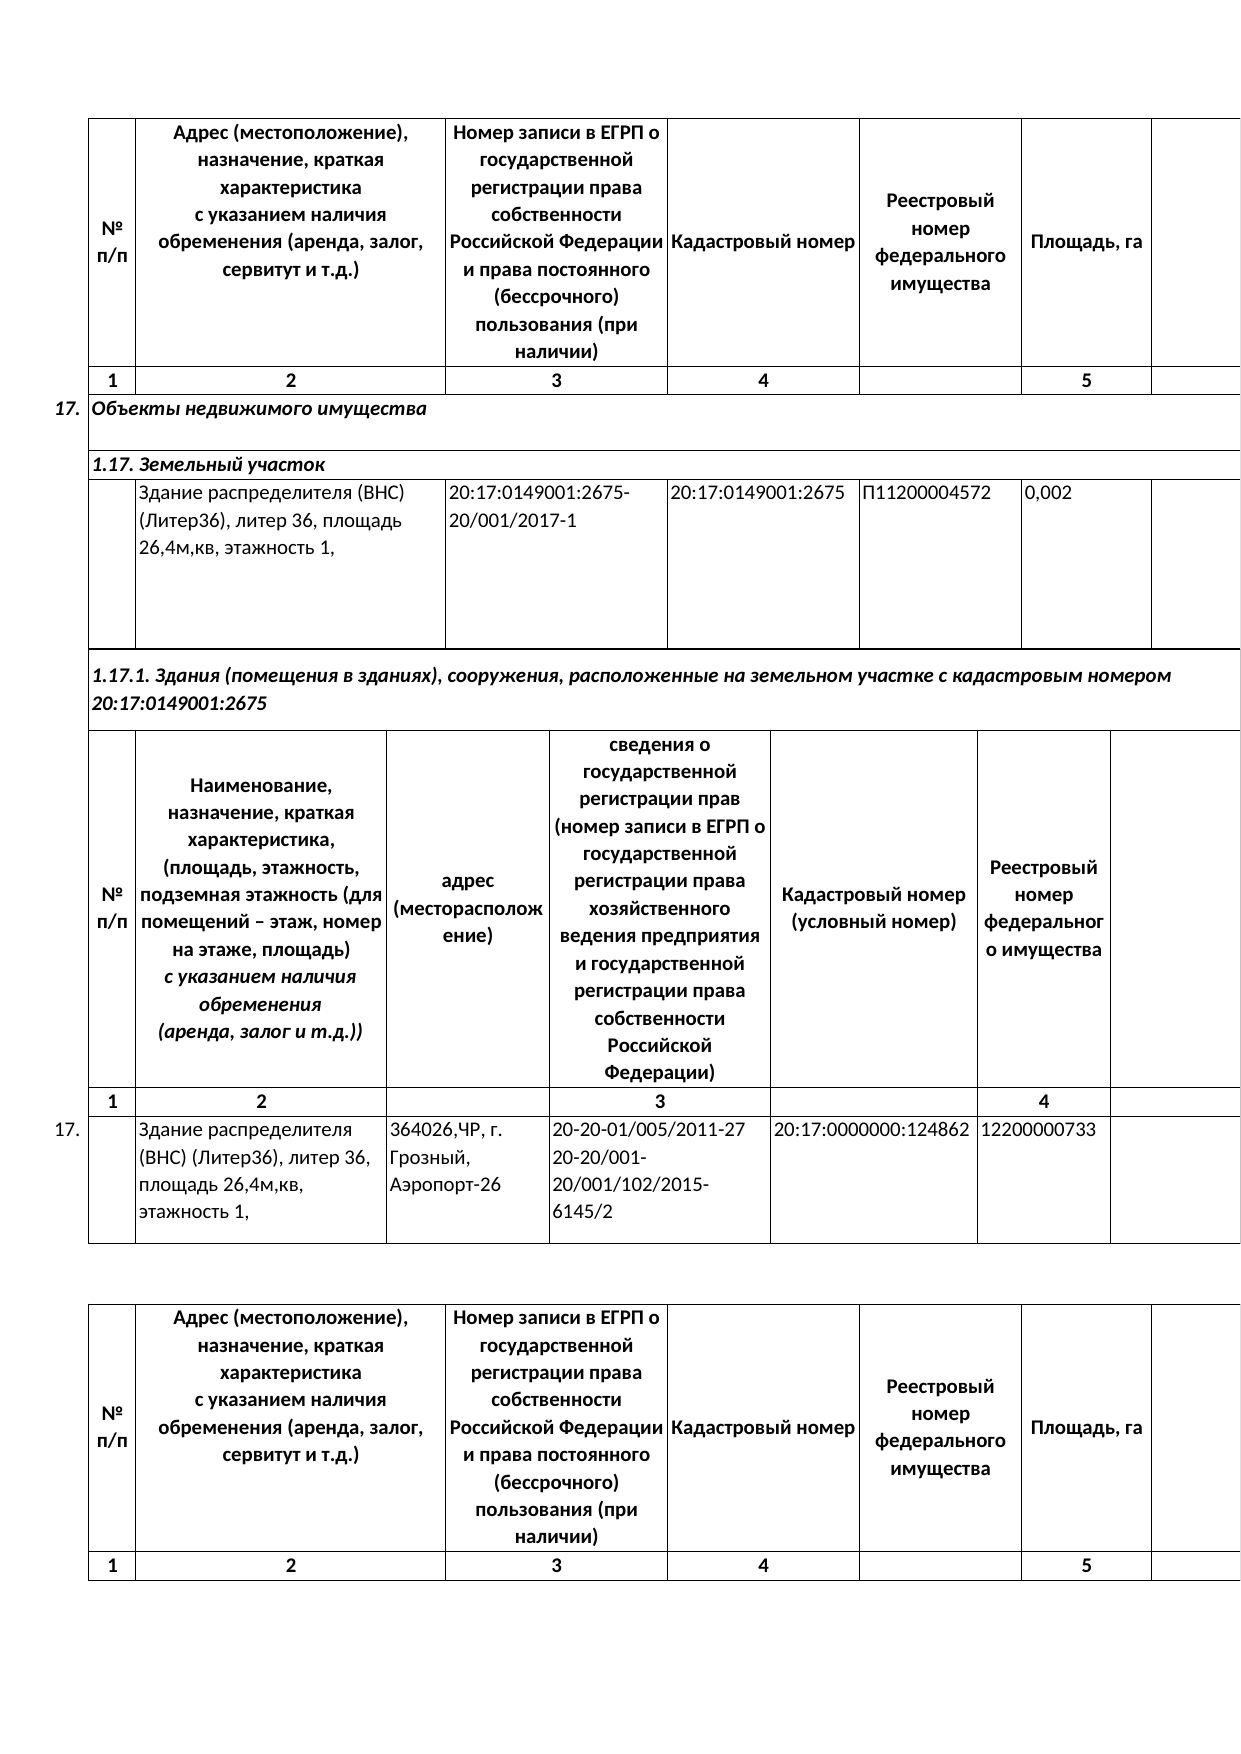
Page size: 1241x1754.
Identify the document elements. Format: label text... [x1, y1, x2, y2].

table_header Адрес (местоположение), назначение, краткая характеристика с указанием наличия обременения (аренда, залог, сервитут и т.д.) [136, 119, 445, 366]
table_cell [1111, 731, 1240, 1087]
table_cell [1152, 367, 1240, 394]
table_cell П11200004572 [860, 480, 1021, 648]
table_cell 5 [1022, 367, 1151, 394]
table_cell 2 [136, 1552, 445, 1580]
table_cell [978, 1117, 1110, 1243]
table_cell [978, 1088, 1110, 1116]
table_cell [550, 731, 770, 1087]
table_header Кадастровый номер [668, 1305, 859, 1551]
table_cell 20:17:0149001:2675-20/001/2017-1 [446, 480, 667, 648]
table_cell [1111, 1088, 1240, 1116]
table_header [1152, 1305, 1240, 1551]
table_cell 1 [89, 1552, 135, 1580]
table_header Адрес (местоположение), назначение, краткая характеристика с указанием наличия обременения (аренда, залог, сервитут и т.д.) [136, 1305, 445, 1551]
table_cell 1 [89, 367, 135, 394]
table_cell [1152, 1552, 1240, 1580]
table_cell [136, 731, 386, 1087]
table_header Площадь, га [1022, 119, 1151, 366]
table_cell 3 [446, 367, 667, 394]
table_header [1152, 119, 1240, 366]
table_header Площадь, га [1022, 1305, 1151, 1551]
table_header Номер записи в ЕГРП о государственной регистрации права собственности Российской Федерации и права постоянного (бессрочного) пользования (при наличии) [446, 119, 667, 366]
table_cell Объекты недвижимого имущества [89, 395, 1240, 450]
table_cell [1111, 1117, 1240, 1243]
table_cell 4 [668, 1552, 859, 1580]
table_cell [387, 1117, 549, 1243]
table_cell [136, 1088, 386, 1116]
table_cell [89, 1117, 135, 1243]
table_cell [387, 1088, 549, 1116]
table_cell 2 [136, 367, 445, 394]
table_cell 0,002 [1022, 480, 1151, 648]
table_cell [89, 731, 135, 1087]
table_cell 20:17:0149001:2675 [668, 480, 859, 648]
table_cell Здание распределителя (ВНС) (Литер36), литер 36, площадь 26,4м,кв, этажность 1, [136, 480, 445, 648]
table_header Реестровый номер федерального имущества [860, 119, 1021, 366]
table_cell [387, 731, 549, 1087]
table_cell [860, 367, 1021, 394]
table_cell 3 [446, 1552, 667, 1580]
table_cell [89, 650, 1240, 730]
table_cell 1.17. Земельный участок [89, 451, 1240, 478]
table_cell [89, 1088, 135, 1116]
table_cell [550, 1088, 770, 1116]
table_cell [1152, 480, 1240, 648]
table_header Номер записи в ЕГРП о государственной регистрации права собственности Российской Федерации и права постоянного (бессрочного) пользования (при наличии) [446, 1305, 667, 1551]
table_cell [89, 480, 135, 648]
table_header Кадастровый номер [668, 119, 859, 366]
table_cell [550, 1117, 770, 1243]
table_cell 4 [668, 367, 859, 394]
table_cell [136, 1117, 386, 1243]
table_cell [771, 1088, 977, 1116]
table_cell [860, 1552, 1021, 1580]
table_cell 5 [1022, 1552, 1151, 1580]
table_header № п/п [89, 119, 135, 366]
table_header № п/п [89, 1305, 135, 1551]
table_header Реестровый номер федерального имущества [860, 1305, 1021, 1551]
table_cell [771, 1117, 977, 1243]
table_cell [771, 731, 977, 1087]
table_cell [978, 731, 1110, 1087]
